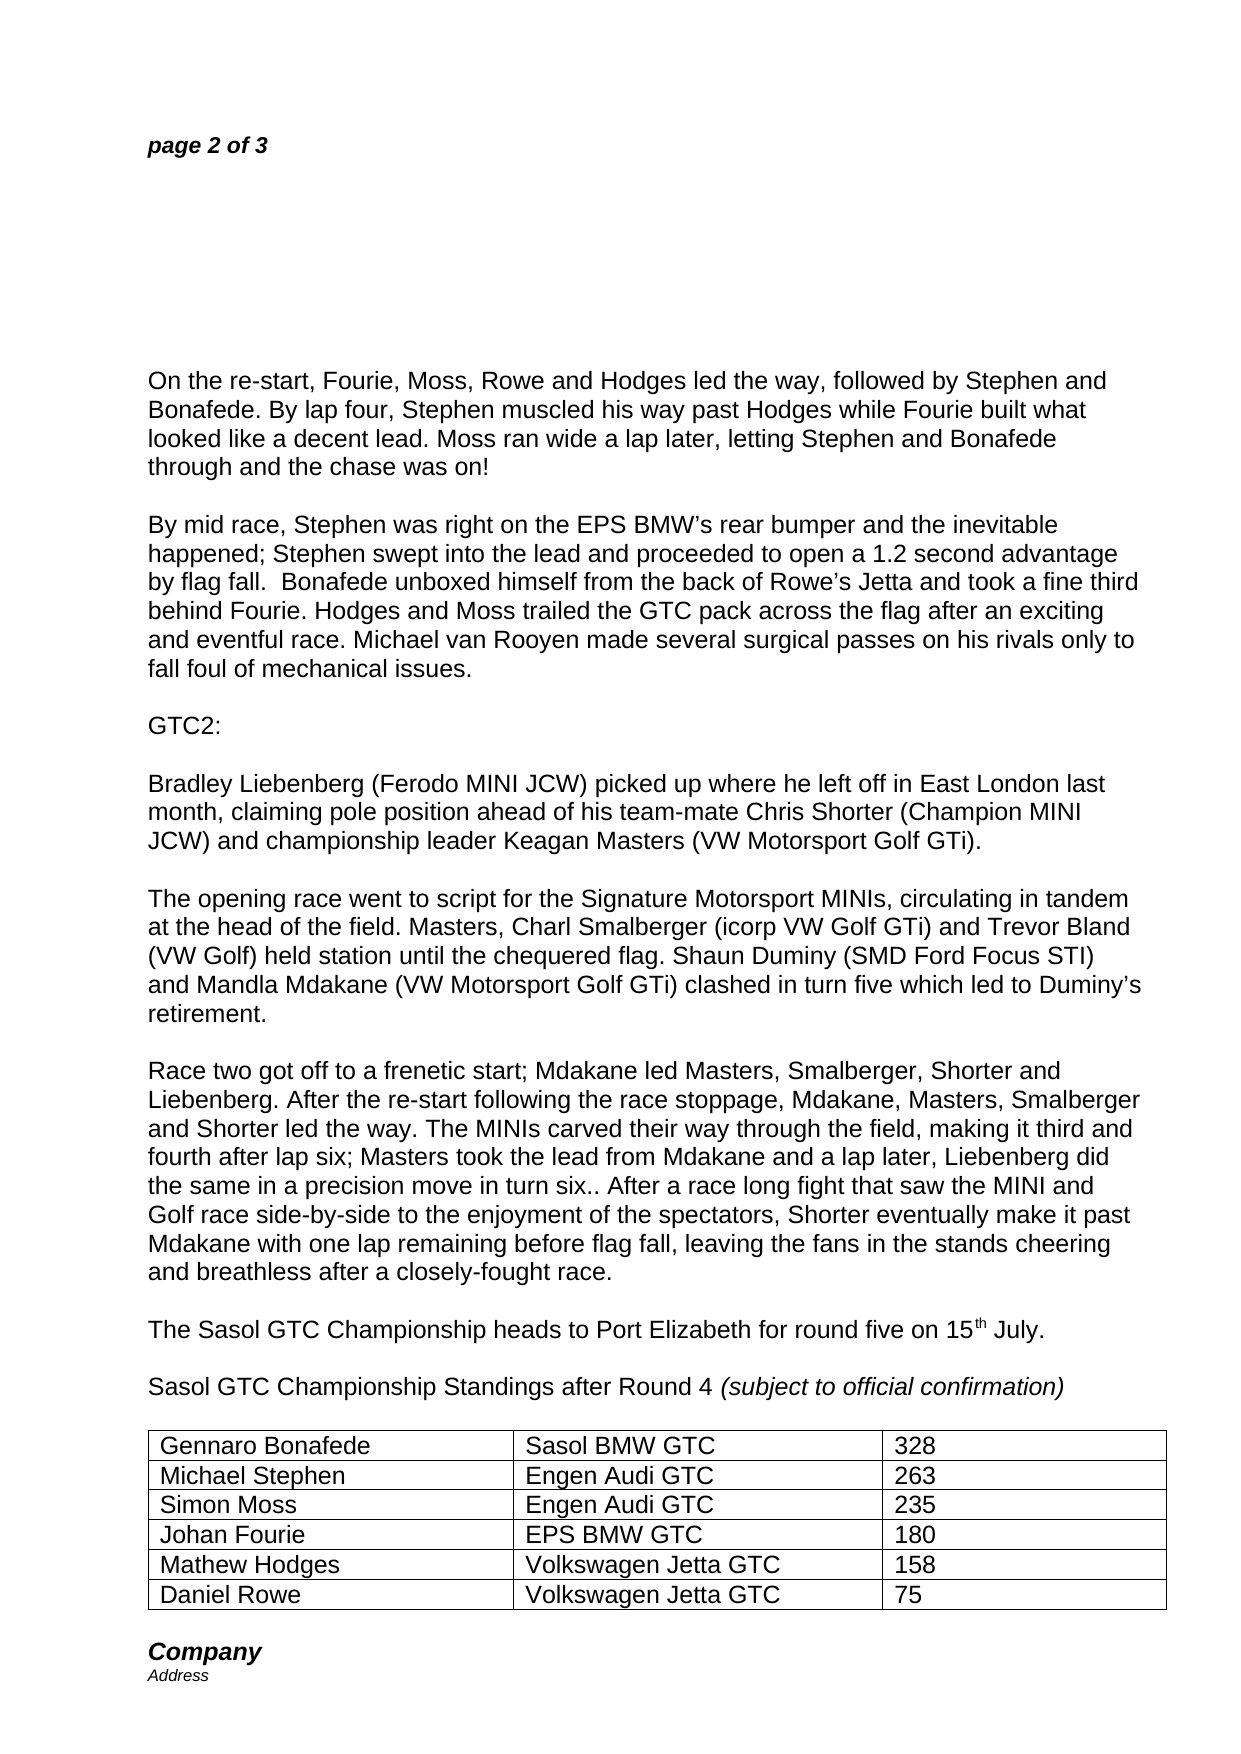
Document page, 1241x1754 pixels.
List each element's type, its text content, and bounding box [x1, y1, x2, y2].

table_cell 180 [883, 1520, 1166, 1549]
table_cell Johan Fourie [149, 1520, 513, 1549]
table_cell Engen Audi GTC [514, 1490, 882, 1519]
table_cell Michael Stephen [149, 1461, 513, 1489]
table_cell Mathew Hodges [149, 1550, 513, 1579]
text The opening race went to script for the Signature Motorsport MINIs, circulating in tandem at the head of the field. Masters, Charl Smalberger (icorp VW Golf GTi) and Trevor Bland (VW Golf) held station until the chequered flag. Shaun Duminy (SMD Ford Focus STI) and Mandla Mdakane (VW Motorsport Golf GTi) clashed in turn five which led to Duminy’s retirement. [148, 883, 1144, 1027]
table_cell Volkswagen Jetta GTC [514, 1580, 882, 1608]
table_cell Simon Moss [149, 1490, 513, 1519]
text On the re-start, Fourie, Moss, Rowe and Hodges led the way, followed by Stephen and Bonafede. By lap four, Stephen muscled his way past Hodges while Fourie built what looked like a decent lead. Moss ran wide a lap later, letting Stephen and Bonafede through and the chase was on! [148, 366, 1144, 481]
text GTC2: [148, 711, 1144, 740]
text Sasol GTC Championship Standings after Round 4 (subject to official confirmation) [148, 1372, 1144, 1401]
table_cell Engen Audi GTC [514, 1461, 882, 1489]
text Bradley Liebenberg (Ferodo MINI JCW) picked up where he left off in East London last month, claiming pole position ahead of his team-mate Chris Shorter (Champion MINI JCW) and championship leader Keagan Masters (VW Motorsport Golf GTi). [148, 768, 1144, 855]
text By mid race, Stephen was right on the EPS BMW’s rear bumper and the inevitable happened; Stephen swept into the lead and proceeded to open a 1.2 second advantage by flag fall. Bonafede unboxed himself from the back of Rowe’s Jetta and took a fine third behind Fourie. Hodges and Moss trailed the GTC pack across the flag after an exciting and eventful race. Michael van Rooyen made several surgical passes on his rivals only to fall foul of mechanical issues. [148, 510, 1144, 682]
table_cell 158 [883, 1550, 1166, 1579]
table_cell Volkswagen Jetta GTC [514, 1550, 882, 1579]
table_cell 263 [883, 1461, 1166, 1489]
text Race two got off to a frenetic start; Mdakane led Masters, Smalberger, Shorter and Liebenberg. After the re-start following the race stoppage, Mdakane, Masters, Smalberger and Shorter led the way. The MINIs carved their way through the field, making it third and fourth after lap six; Masters took the lead from Mdakane and a lap later, Liebenberg did the same in a precision move in turn six.. After a race long fight that saw the MINI and Golf race side-by-side to the enjoyment of the spectators, Shorter eventually make it past Mdakane with one lap remaining before flag fall, leaving the fans in the stands cheering and breathless after a closely-fought race. [148, 1056, 1144, 1286]
table_cell Daniel Rowe [149, 1580, 513, 1608]
text The Sasol GTC Championship heads to Port Elizabeth for round five on 15th July. [148, 1315, 1144, 1343]
table_header Sasol BMW GTC [514, 1431, 882, 1459]
table_header 328 [883, 1431, 1166, 1459]
table_cell EPS BMW GTC [514, 1520, 882, 1549]
table_cell 75 [883, 1580, 1166, 1608]
table_cell 235 [883, 1490, 1166, 1519]
table_header Gennaro Bonafede [149, 1431, 513, 1459]
